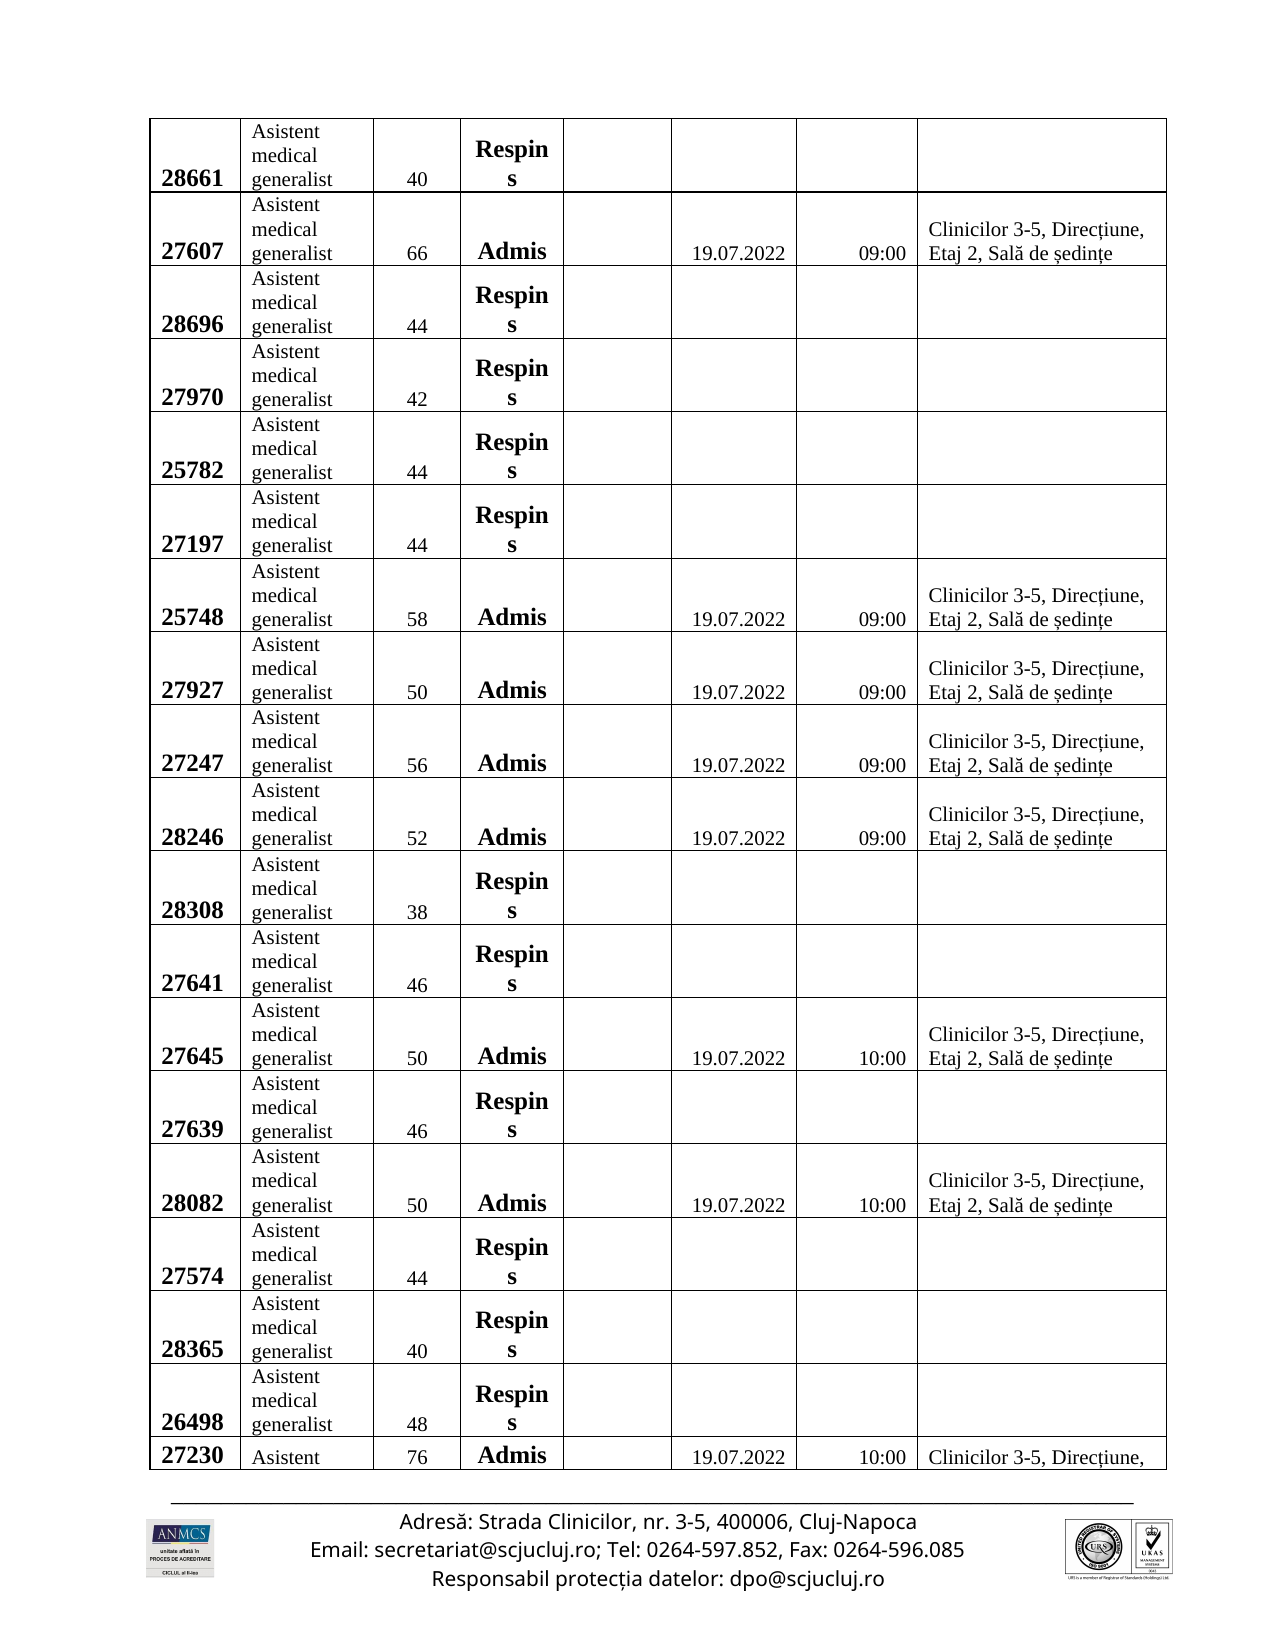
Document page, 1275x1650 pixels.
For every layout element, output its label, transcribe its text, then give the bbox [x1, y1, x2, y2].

table_cell [797, 1071, 917, 1143]
table_cell [918, 1071, 1166, 1143]
table_cell [918, 412, 1166, 484]
table_cell 42 [374, 339, 460, 411]
table_cell [564, 339, 671, 411]
table_cell Asistent medical generalist [241, 1071, 373, 1143]
table_cell [564, 1144, 671, 1217]
table_cell [918, 925, 1166, 997]
table_cell Respins [461, 339, 563, 411]
table_cell 27197 [151, 485, 240, 557]
table_cell [564, 998, 671, 1070]
table_cell 10:00 [797, 1437, 917, 1469]
table_cell 27927 [151, 632, 240, 704]
table_cell Respins [461, 1291, 563, 1363]
table_cell 19.07.2022 [672, 193, 796, 264]
table_cell Asistent medical generalist [241, 559, 373, 631]
table_cell 50 [374, 632, 460, 704]
table_cell Clinicilor 3-5, Direcțiune, Etaj 2, Sală de ședințe [918, 559, 1166, 631]
table_cell [564, 705, 671, 777]
table_cell 09:00 [797, 705, 917, 777]
table_cell Asistent medical generalist [241, 998, 373, 1070]
table_cell Asistent medical generalist [241, 1144, 373, 1217]
table_cell 27639 [151, 1071, 240, 1143]
table_cell [564, 1071, 671, 1143]
table_cell [918, 851, 1166, 924]
table_cell Asistent medical generalist [241, 778, 373, 850]
table_cell 58 [374, 559, 460, 631]
table_cell 28246 [151, 778, 240, 850]
table_cell 46 [374, 1071, 460, 1143]
table_cell Asistent medical generalist [241, 1364, 373, 1436]
table_cell 19.07.2022 [672, 705, 796, 777]
table_cell 25748 [151, 559, 240, 631]
table_cell Asistent medical generalist [241, 851, 373, 924]
table_cell 27641 [151, 925, 240, 997]
table_cell 38 [374, 851, 460, 924]
table_cell 19.07.2022 [672, 559, 796, 631]
table_cell 28661 [151, 119, 240, 191]
table_cell [672, 925, 796, 997]
table_cell 76 [374, 1437, 460, 1469]
table_cell Respins [461, 851, 563, 924]
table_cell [241, 119, 373, 191]
table_cell Asistent medical generalist [241, 1218, 373, 1290]
table_cell [672, 1071, 796, 1143]
table_cell [672, 339, 796, 411]
table_cell [797, 266, 917, 338]
table_cell [672, 485, 796, 557]
table_cell 27574 [151, 1218, 240, 1290]
table_cell [564, 559, 671, 631]
table_cell 44 [374, 412, 460, 484]
table_cell Respins [461, 266, 563, 338]
table_cell [797, 851, 917, 924]
table_cell 50 [374, 998, 460, 1070]
table_cell 26498 [151, 1364, 240, 1436]
table_cell [797, 339, 917, 411]
table_cell [672, 1218, 796, 1290]
table_cell Admis [461, 559, 563, 631]
table_cell [797, 1364, 917, 1436]
table_cell 48 [374, 1364, 460, 1436]
table_cell [564, 266, 671, 338]
table_cell Clinicilor 3-5, Direcțiune, Etaj 2, Sală de ședințe [918, 632, 1166, 704]
table_cell Asistent medical generalist [241, 632, 373, 704]
table_cell [918, 1364, 1166, 1436]
table_cell [918, 1218, 1166, 1290]
table_cell 44 [374, 485, 460, 557]
table_cell [564, 925, 671, 997]
table_cell [564, 1291, 671, 1363]
table_cell 56 [374, 705, 460, 777]
table_cell 28696 [151, 266, 240, 338]
table_cell Asistent medical generalist [241, 925, 373, 997]
table_cell Asistent medical generalist [241, 266, 373, 338]
table_cell 40 [374, 119, 460, 191]
table_cell [564, 193, 671, 264]
table_cell Respins [461, 1218, 563, 1290]
table_cell 46 [374, 925, 460, 997]
table_cell Asistent medical generalist [241, 705, 373, 777]
table_cell [564, 485, 671, 557]
table_cell Clinicilor 3-5, Direcțiune, Etaj 2, Sală de ședințe [918, 1144, 1166, 1217]
table_cell Respins [461, 1071, 563, 1143]
table_cell 19.07.2022 [672, 778, 796, 850]
table_cell [918, 339, 1166, 411]
table_cell 09:00 [797, 778, 917, 850]
table_cell [797, 485, 917, 557]
table_cell 10:00 [797, 998, 917, 1070]
table_cell 28308 [151, 851, 240, 924]
table_cell Respins [461, 119, 563, 191]
table_cell Admis [461, 998, 563, 1070]
table_cell [672, 851, 796, 924]
table_cell 27607 [151, 193, 240, 264]
table_cell Clinicilor 3-5, Direcțiune, Etaj 2, Sală de ședințe [918, 778, 1166, 850]
table_cell [564, 412, 671, 484]
table_cell [564, 1218, 671, 1290]
table_cell Admis [461, 778, 563, 850]
table_cell [564, 632, 671, 704]
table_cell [918, 1437, 1166, 1469]
table_cell Respins [461, 485, 563, 557]
picture [1065, 1519, 1173, 1580]
table_cell [564, 1437, 671, 1469]
table_cell Admis [461, 705, 563, 777]
table_cell [918, 119, 1166, 191]
table_cell 09:00 [797, 193, 917, 264]
table_cell 44 [374, 266, 460, 338]
table_cell [672, 1364, 796, 1436]
table_cell Admis [461, 632, 563, 704]
table_cell 09:00 [797, 632, 917, 704]
table_cell [672, 266, 796, 338]
table_cell Asistent medical generalist [241, 193, 373, 264]
table_cell 27970 [151, 339, 240, 411]
table_cell 44 [374, 1218, 460, 1290]
table_cell [797, 119, 917, 191]
table_cell [797, 1291, 917, 1363]
table_cell 10:00 [797, 1144, 917, 1217]
table_cell [918, 1291, 1166, 1363]
table_cell Admis [461, 1437, 563, 1469]
table_cell 27247 [151, 705, 240, 777]
table_cell [564, 778, 671, 850]
table_cell 09:00 [797, 559, 917, 631]
table_cell Admis [461, 1144, 563, 1217]
table_cell Asistent medical generalist [241, 485, 373, 557]
table_cell 19.07.2022 [672, 632, 796, 704]
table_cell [241, 1437, 373, 1469]
table_cell 28082 [151, 1144, 240, 1217]
table_cell [564, 851, 671, 924]
table_cell 52 [374, 778, 460, 850]
table_cell Respins [461, 925, 563, 997]
table_cell Clinicilor 3-5, Direcțiune, Etaj 2, Sală de ședințe [918, 998, 1166, 1070]
table_cell [918, 266, 1166, 338]
table_cell 27645 [151, 998, 240, 1070]
table_cell Respins [461, 412, 563, 484]
table_cell Admis [461, 193, 563, 264]
table_cell 50 [374, 1144, 460, 1217]
picture [146, 1519, 215, 1578]
table_cell [564, 1364, 671, 1436]
table_cell Respins [461, 1364, 563, 1436]
table_cell [672, 1291, 796, 1363]
table_cell 66 [374, 193, 460, 264]
table_cell Asistent medical generalist [241, 1291, 373, 1363]
table_cell 19.07.2022 [672, 998, 796, 1070]
table_cell [797, 412, 917, 484]
table_cell [672, 412, 796, 484]
table_cell [797, 925, 917, 997]
table_cell 28365 [151, 1291, 240, 1363]
table_cell 19.07.2022 [672, 1437, 796, 1469]
table_cell [672, 119, 796, 191]
table_cell 19.07.2022 [672, 1144, 796, 1217]
table_cell [918, 485, 1166, 557]
table_cell [564, 119, 671, 191]
table_cell Asistent medical generalist [241, 339, 373, 411]
table_cell Asistent medical generalist [241, 412, 373, 484]
table_cell 25782 [151, 412, 240, 484]
table_cell Clinicilor 3-5, Direcțiune, Etaj 2, Sală de ședințe [918, 705, 1166, 777]
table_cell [918, 193, 1166, 264]
table_cell [797, 1218, 917, 1290]
table_cell 27230 [151, 1437, 240, 1469]
table_cell 40 [374, 1291, 460, 1363]
